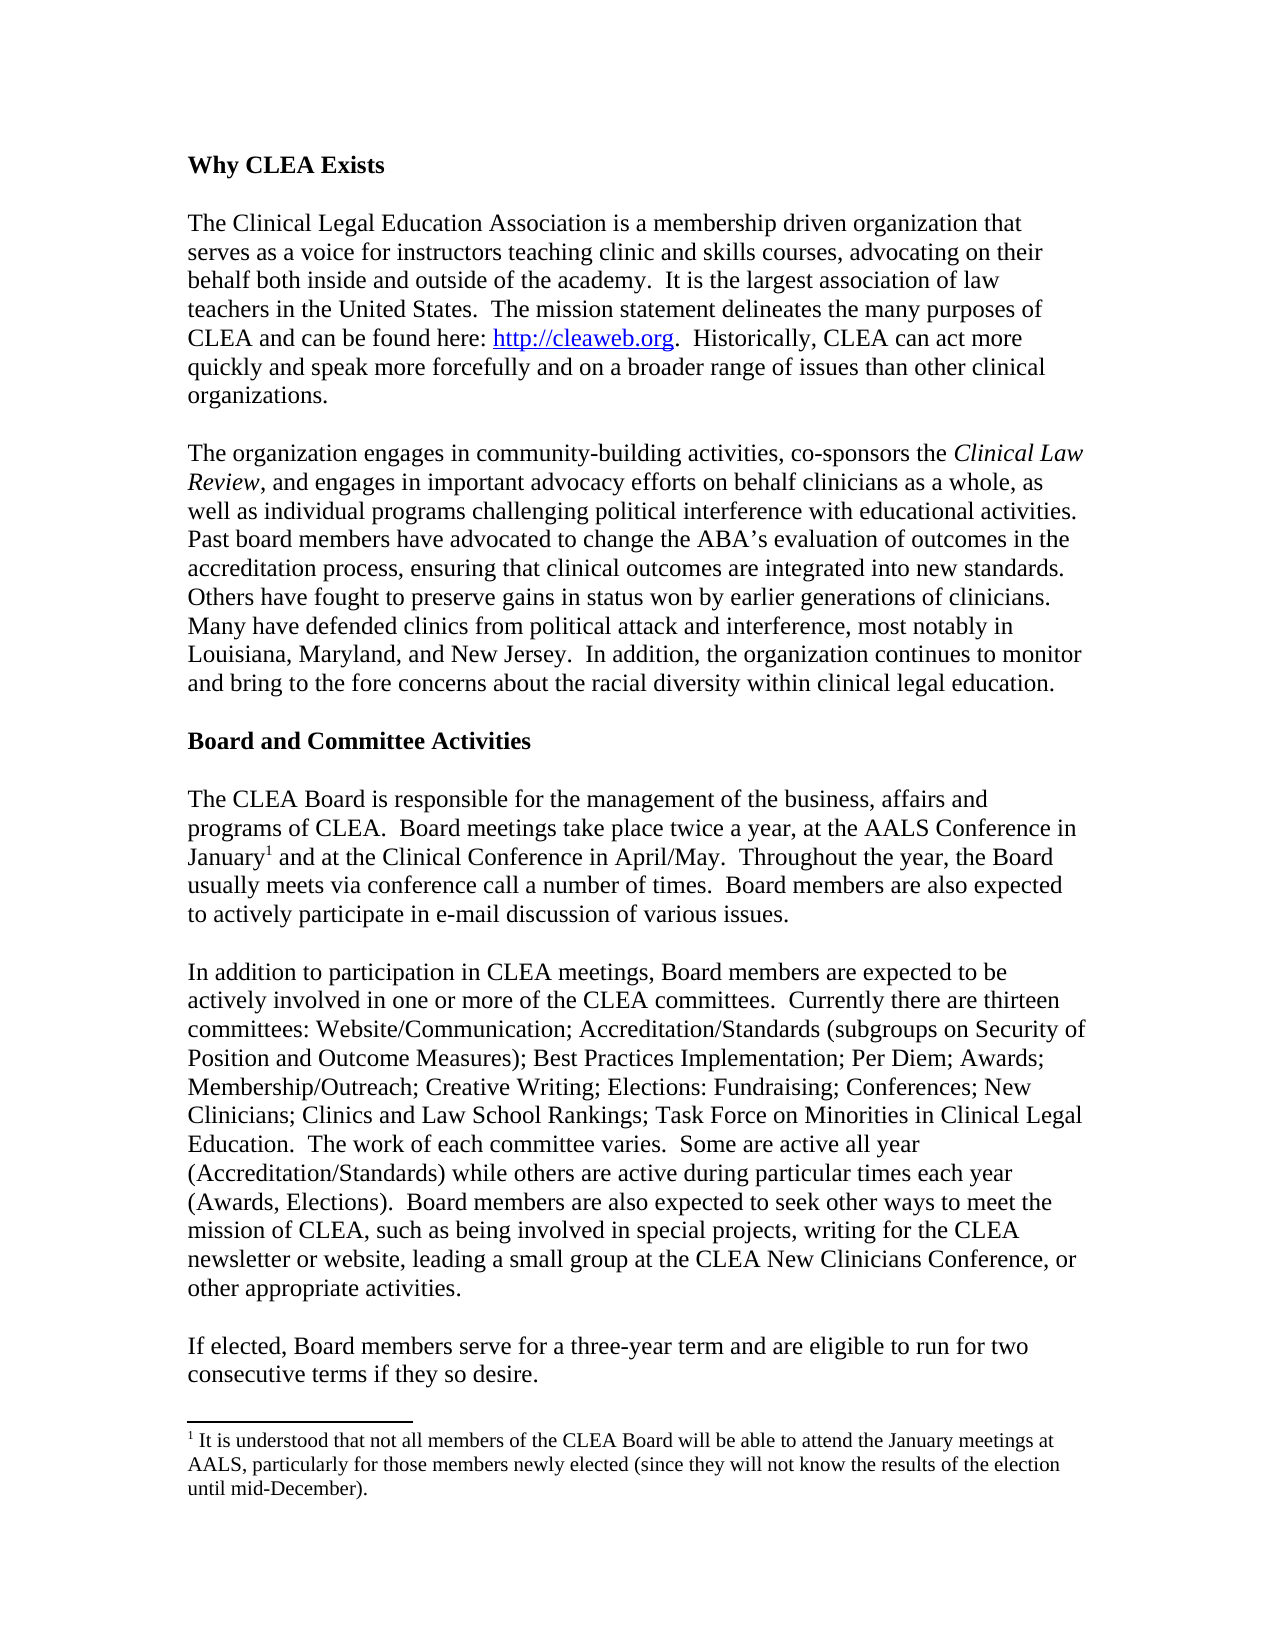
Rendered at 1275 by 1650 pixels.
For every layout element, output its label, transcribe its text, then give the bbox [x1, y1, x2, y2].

text The organization engages in community-building activities, co-sponsors the Clinical Law Review, and engages in important advocacy efforts on behalf clinicians as a whole, as well as individual programs challenging political interference with educational activities. Past board members have advocated to change the ABA’s evaluation of outcomes in the accreditation process, ensuring that clinical outcomes are integrated into new standards. Others have fought to preserve gains in status won by earlier generations of clinicians. Many have defended clinics from political attack and interference, most notably in Louisiana, Maryland, and New Jersey. In addition, the organization continues to monitor and bring to the fore concerns about the racial diversity within clinical legal education. [187, 438, 1087, 697]
text Board and Committee Activities [187, 726, 1087, 755]
text The CLEA Board is responsible for the management of the business, affairs and programs of CLEA. Board meetings take place twice a year, at the AALS Conference in January and at the Clinical Conference in April/May. Throughout the year, the Board usually meets via conference call a number of times. Board members are also expected to actively participate in e-mail discussion of various issues. [187, 784, 1087, 928]
text The Clinical Legal Education Association is a membership driven organization that serves as a voice for instructors teaching clinic and skills courses, advocating on their behalf both inside and outside of the academy. It is the largest association of law teachers in the United States. The mission statement delineates the many purposes of CLEA and can be found here: http://cleaweb.org. Historically, CLEA can act more quickly and speak more forcefully and on a broader range of issues than other clinical organizations. [187, 208, 1087, 409]
text In addition to participation in CLEA meetings, Board members are expected to be actively involved in one or more of the CLEA committees. Currently there are thirteen committees: Website/Communication; Accreditation/Standards (subgroups on Security of Position and Outcome Measures); Best Practices Implementation; Per Diem; Awards; Membership/Outreach; Creative Writing; Elections: Fundraising; Conferences; New Clinicians; Clinics and Law School Rankings; Task Force on Minorities in Clinical Legal Education. The work of each committee varies. Some are active all year (Accreditation/Standards) while others are active during particular times each year (Awards, Elections). Board members are also expected to seek other ways to meet the mission of CLEA, such as being involved in special projects, writing for the CLEA newsletter or website, leading a small group at the CLEA New Clinicians Conference, or other appropriate activities. [187, 957, 1087, 1302]
text If elected, Board members serve for a three-year term and are eligible to run for two consecutive terms if they so desire. [187, 1331, 1087, 1388]
text Why CLEA Exists [187, 150, 1087, 179]
